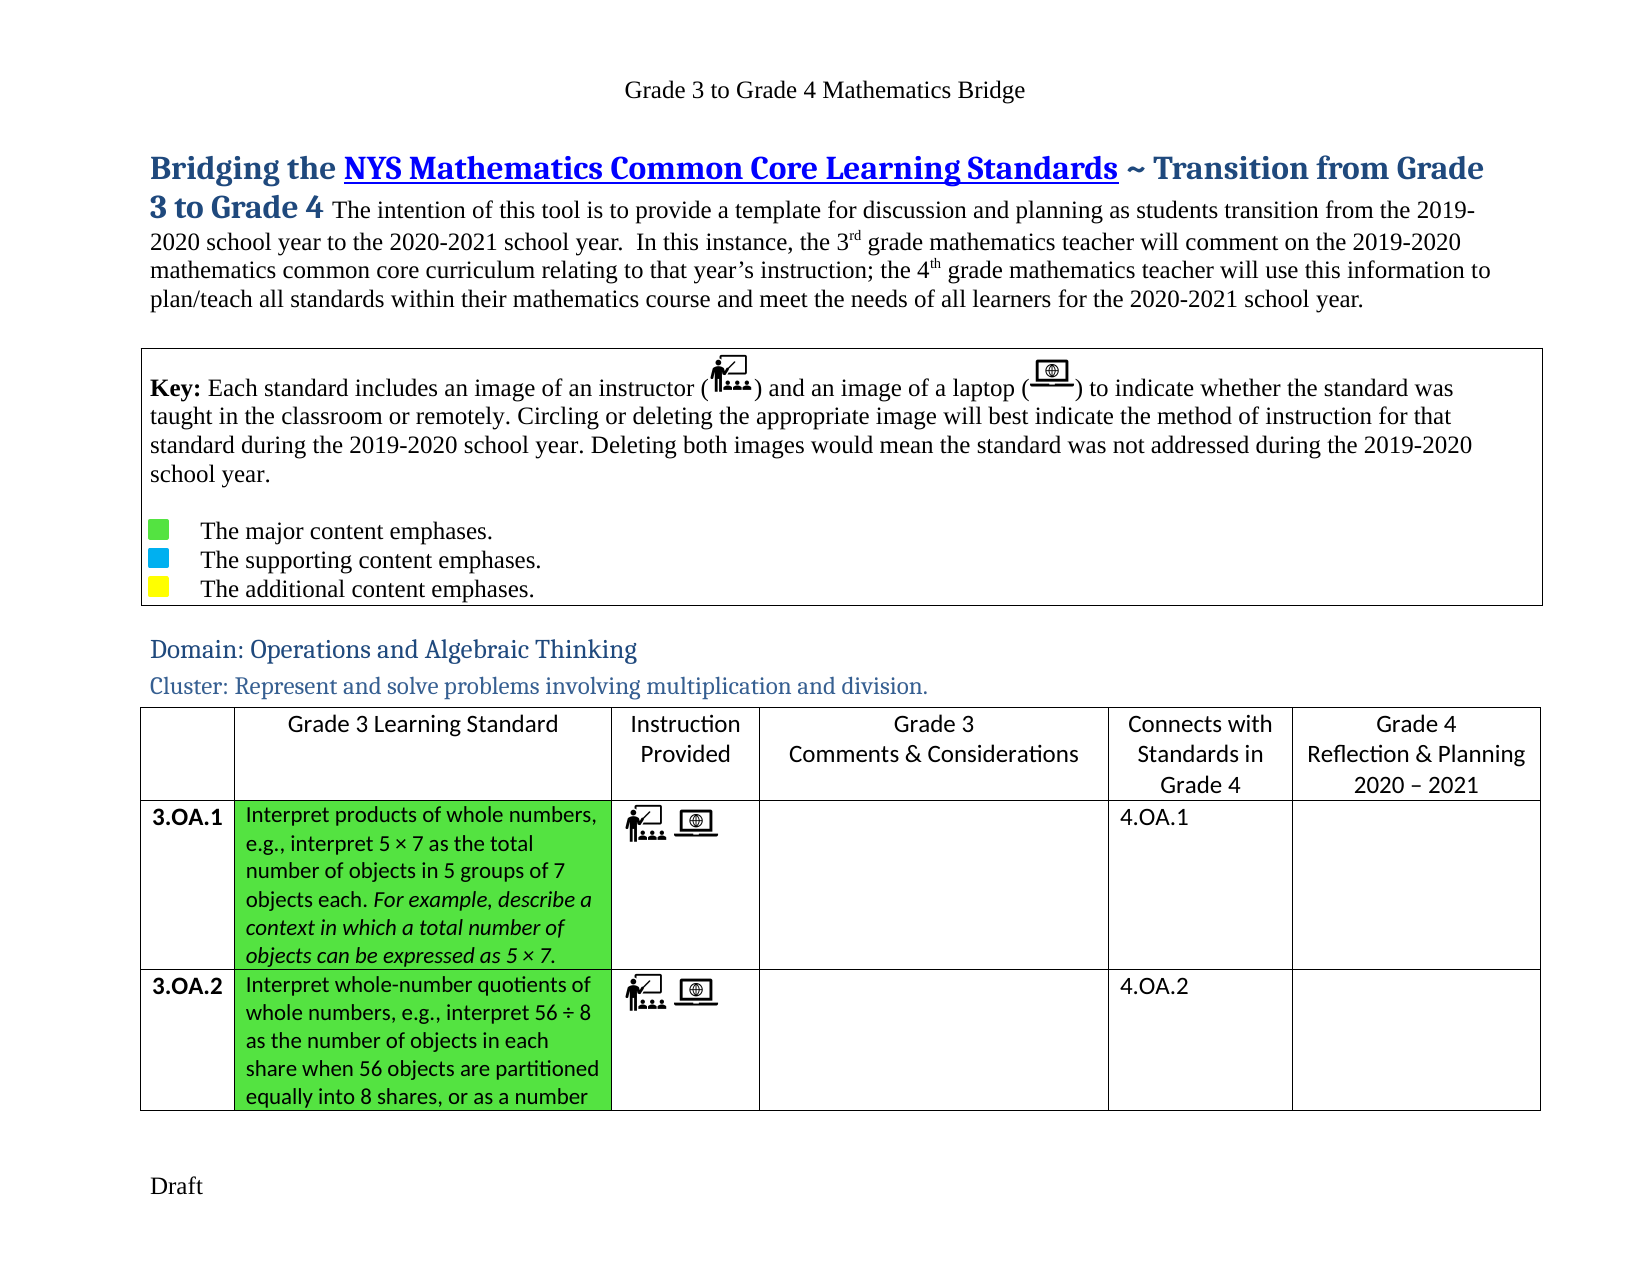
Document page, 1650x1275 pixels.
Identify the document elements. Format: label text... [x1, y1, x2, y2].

text Key: Each standard includes an image of an instructor () and an image of a laptop () to indicate whether the standard was taught in the classroom or remotely. Circling or deleting the appropriate image will best indicate the method of instruction for that standard during the 2019-2020 school year. Deleting both images would mean the standard was not addressed during the 2019-2020 school year. [142, 349, 1542, 488]
table_cell [1293, 970, 1540, 1110]
picture [623, 800, 669, 846]
picture [673, 800, 719, 846]
subtitle Cluster: Represent and solve problems involving multiplication and division. [150, 672, 1500, 701]
table_cell 4.OA.2 [1109, 970, 1292, 1110]
table_cell 4.OA.1 [1109, 801, 1292, 969]
table_cell [612, 801, 759, 969]
table_header Grade 4 Reflection & Planning 2020 – 2021 [1293, 708, 1540, 799]
table_cell [760, 801, 1108, 969]
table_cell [235, 970, 611, 1110]
table_header Grade 3 Learning Standard [235, 708, 611, 799]
subtitle Domain: Operations and Algebraic Thinking [150, 634, 1500, 666]
subtitle Bridging the NYS Mathematics Common Core Learning Standards ~ Transition from Grade 3 to Grade 4 The intention of this tool is to provide a template for discussion and planning as students transition from the 2019-2020 school year to the 2020-2021 school year. In this instance, the 3rd grade mathematics teacher will comment on the 2019-2020 mathematics common core curriculum relating to that year’s instruction; the 4th grade mathematics teacher will use this information to plan/teach all standards within their mathematics course and meet the needs of all learners for the 2020-2021 school year. [150, 150, 1500, 313]
table_cell 3.OA.2 [141, 970, 234, 1110]
text The major content emphases. [150, 516, 1500, 545]
table_cell 3.OA.1 [141, 801, 234, 969]
table_cell [760, 970, 1108, 1110]
picture [673, 969, 719, 1015]
text The additional content emphases. [142, 571, 1542, 605]
table_cell [612, 970, 759, 1110]
table_cell [1293, 801, 1540, 969]
picture [623, 969, 669, 1015]
picture [708, 351, 754, 396]
table_header Connects with Standards in Grade 4 [1109, 708, 1292, 799]
picture [1029, 351, 1075, 396]
text The supporting content emphases. [150, 545, 1500, 571]
table_header [141, 708, 234, 799]
table_header Instruction Provided [612, 708, 759, 799]
table_header Grade 3 Comments & Considerations [760, 708, 1108, 799]
table_cell Interpret products of whole numbers, e.g., interpret 5 × 7 as the total number of objects in 5 groups of 7 objects each. For example, describe a context in which a total number of objects can be expressed as 5 × 7. [235, 801, 611, 969]
